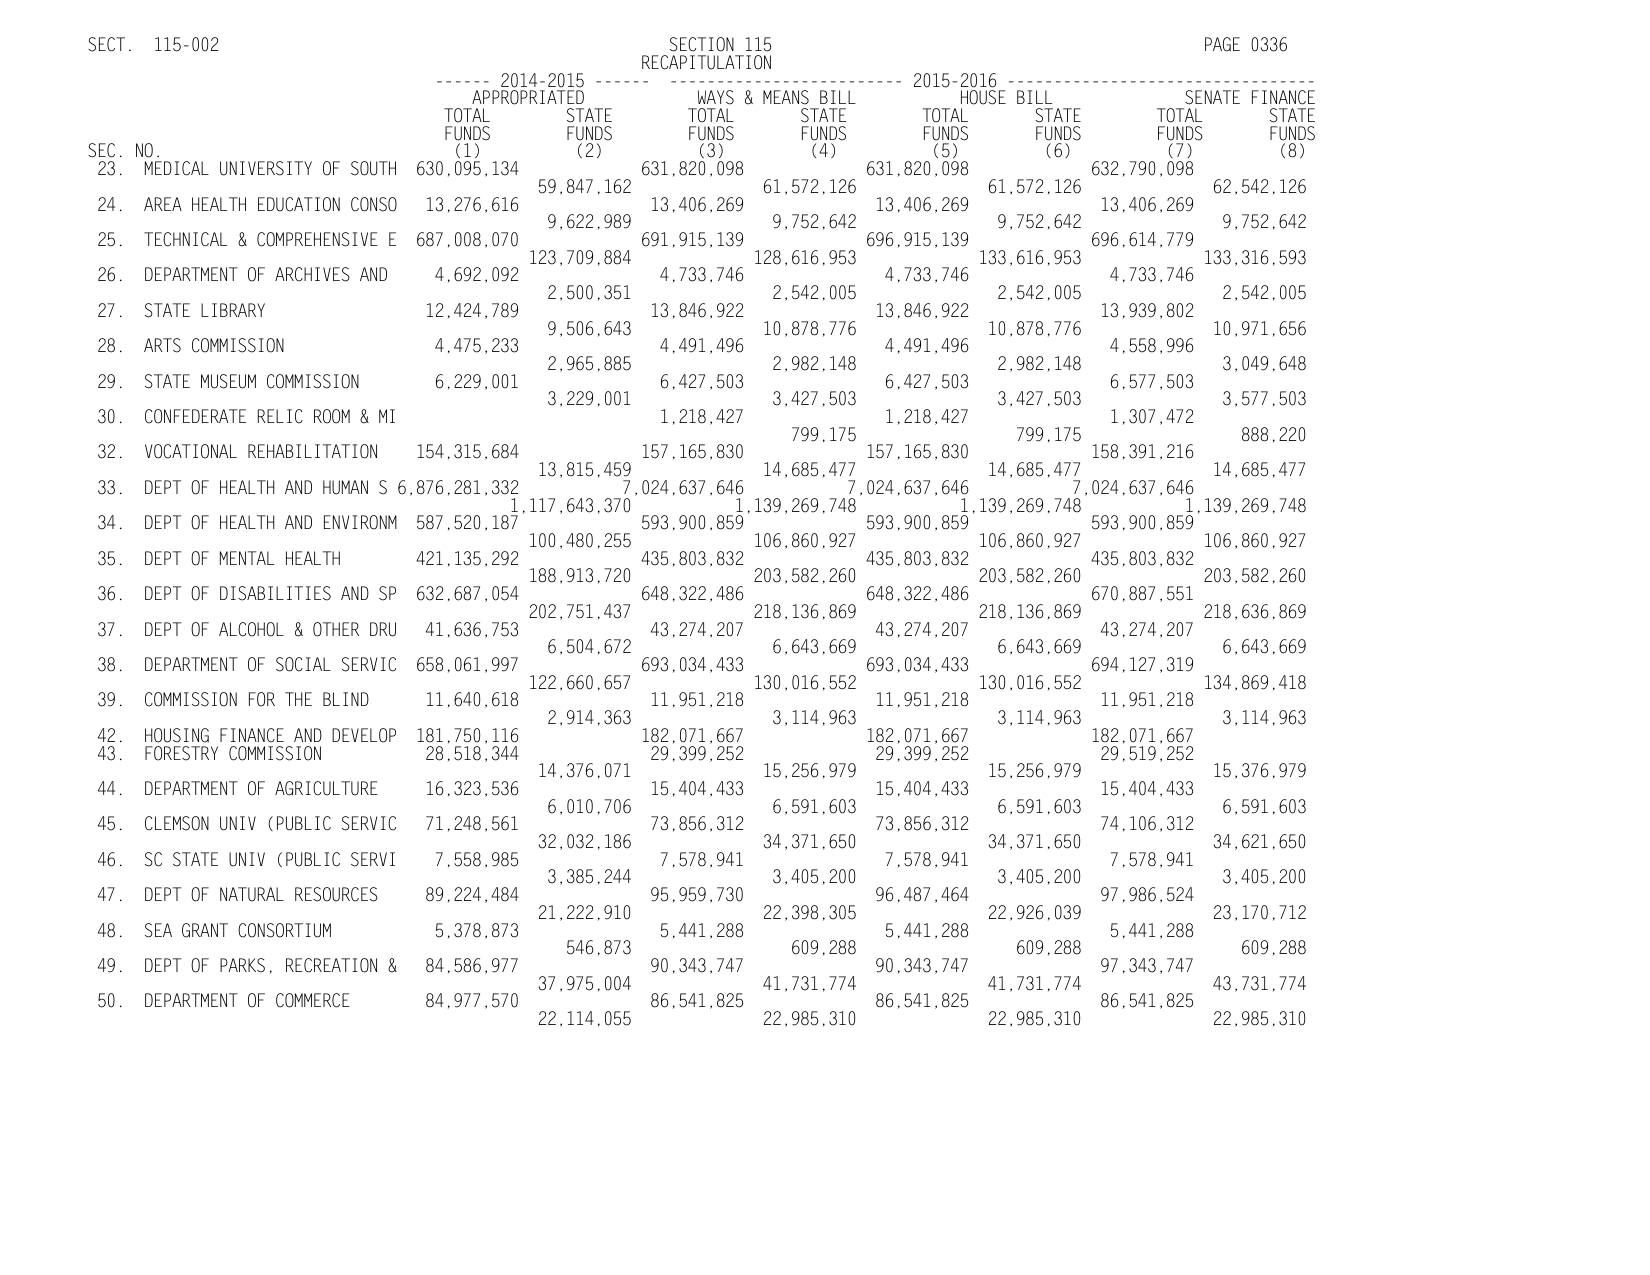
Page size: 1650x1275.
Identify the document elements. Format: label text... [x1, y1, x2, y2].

text 3,385,244 3,405,200 3,405,200 3,405,200 [69, 870, 1582, 887]
text 49. DEPT OF PARKS, RECREATION & 84,586,977 90,343,747 90,343,747 97,343,747 [69, 958, 1582, 976]
text 45. CLEMSON UNIV (PUBLIC SERVIC 71,248,561 73,856,312 73,856,312 74,106,312 [69, 817, 1582, 834]
text 9,506,643 10,878,776 10,878,776 10,971,656 [69, 321, 1582, 338]
text 188,913,720 203,582,260 203,582,260 203,582,260 [69, 569, 1582, 586]
text APPROPRIATED WAYS & MEANS BILL HOUSE BILL SENATE FINANCE [69, 91, 1582, 108]
text SEC. NO. (1) (2) (3) (4) (5) (6) (7) (8) [69, 144, 1582, 161]
text 30. CONFEDERATE RELIC ROOM & MI 1,218,427 1,218,427 1,307,472 [69, 409, 1582, 427]
text 42. HOUSING FINANCE AND DEVELOP 181,750,116 182,071,667 182,071,667 182,071,667 [69, 728, 1582, 746]
text 24. AREA HEALTH EDUCATION CONSO 13,276,616 13,406,269 13,406,269 13,406,269 [69, 197, 1582, 214]
text 28. ARTS COMMISSION 4,475,233 4,491,496 4,491,496 4,558,996 [69, 338, 1582, 356]
text 2,965,885 2,982,148 2,982,148 3,049,648 [69, 356, 1582, 374]
text 22,114,055 22,985,310 22,985,310 22,985,310 [69, 1011, 1582, 1029]
text 27. STATE LIBRARY 12,424,789 13,846,922 13,846,922 13,939,802 [69, 303, 1582, 321]
text 36. DEPT OF DISABILITIES AND SP 632,687,054 648,322,486 648,322,486 670,887,551 [69, 586, 1582, 604]
text 25. TECHNICAL & COMPREHENSIVE E 687,008,070 691,915,139 696,915,139 696,614,779 [69, 232, 1582, 250]
text 26. DEPARTMENT OF ARCHIVES AND 4,692,092 4,733,746 4,733,746 4,733,746 [69, 268, 1582, 285]
text ------ 2014-2015 ------ ------------------------- 2015-2016 --------------------------------- [69, 73, 1582, 91]
text 6,504,672 6,643,669 6,643,669 6,643,669 [69, 639, 1582, 657]
text FUNDS FUNDS FUNDS FUNDS FUNDS FUNDS FUNDS FUNDS [69, 126, 1582, 144]
text 2,500,351 2,542,005 2,542,005 2,542,005 [69, 285, 1582, 303]
text 123,709,884 128,616,953 133,616,953 133,316,593 [69, 250, 1582, 268]
text 21,222,910 22,398,305 22,926,039 23,170,712 [69, 905, 1582, 923]
text 9,622,989 9,752,642 9,752,642 9,752,642 [69, 214, 1582, 232]
text 14,376,071 15,256,979 15,256,979 15,376,979 [69, 763, 1582, 781]
text 29. STATE MUSEUM COMMISSION 6,229,001 6,427,503 6,427,503 6,577,503 [69, 374, 1582, 392]
text 59,847,162 61,572,126 61,572,126 62,542,126 [69, 179, 1582, 197]
text TOTAL STATE TOTAL STATE TOTAL STATE TOTAL STATE [69, 108, 1582, 126]
text 1,117,643,370 1,139,269,748 1,139,269,748 1,139,269,748 [69, 498, 1582, 516]
text 37,975,004 41,731,774 41,731,774 43,731,774 [69, 976, 1582, 994]
text 100,480,255 106,860,927 106,860,927 106,860,927 [69, 533, 1582, 551]
text 43. FORESTRY COMMISSION 28,518,344 29,399,252 29,399,252 29,519,252 [69, 746, 1582, 763]
text 38. DEPARTMENT OF SOCIAL SERVIC 658,061,997 693,034,433 693,034,433 694,127,319 [69, 657, 1582, 675]
text 23. MEDICAL UNIVERSITY OF SOUTH 630,095,134 631,820,098 631,820,098 632,790,098 [69, 161, 1582, 179]
text 122,660,657 130,016,552 130,016,552 134,869,418 [69, 675, 1582, 693]
text RECAPITULATION [69, 55, 1582, 73]
text 46. SC STATE UNIV (PUBLIC SERVI 7,558,985 7,578,941 7,578,941 7,578,941 [69, 852, 1582, 870]
text 34. DEPT OF HEALTH AND ENVIRONM 587,520,187 593,900,859 593,900,859 593,900,859 [69, 516, 1582, 533]
text 39. COMMISSION FOR THE BLIND 11,640,618 11,951,218 11,951,218 11,951,218 [69, 693, 1582, 710]
text 32. VOCATIONAL REHABILITATION 154,315,684 157,165,830 157,165,830 158,391,216 [69, 445, 1582, 462]
text 37. DEPT OF ALCOHOL & OTHER DRU 41,636,753 43,274,207 43,274,207 43,274,207 [69, 622, 1582, 639]
text 33. DEPT OF HEALTH AND HUMAN S 6,876,281,332 7,024,637,646 7,024,637,646 7,024,637,646 [69, 480, 1582, 498]
text 3,229,001 3,427,503 3,427,503 3,577,503 [69, 392, 1582, 409]
text 48. SEA GRANT CONSORTIUM 5,378,873 5,441,288 5,441,288 5,441,288 [69, 923, 1582, 941]
text 50. DEPARTMENT OF COMMERCE 84,977,570 86,541,825 86,541,825 86,541,825 [69, 994, 1582, 1011]
text 44. DEPARTMENT OF AGRICULTURE 16,323,536 15,404,433 15,404,433 15,404,433 [69, 781, 1582, 799]
text 6,010,706 6,591,603 6,591,603 6,591,603 [69, 799, 1582, 817]
text 47. DEPT OF NATURAL RESOURCES 89,224,484 95,959,730 96,487,464 97,986,524 [69, 887, 1582, 905]
text 13,815,459 14,685,477 14,685,477 14,685,477 [69, 462, 1582, 480]
text 799,175 799,175 888,220 [69, 427, 1582, 445]
text 32,032,186 34,371,650 34,371,650 34,621,650 [69, 834, 1582, 852]
text 35. DEPT OF MENTAL HEALTH 421,135,292 435,803,832 435,803,832 435,803,832 [69, 551, 1582, 569]
text 202,751,437 218,136,869 218,136,869 218,636,869 [69, 604, 1582, 622]
text 546,873 609,288 609,288 609,288 [69, 941, 1582, 958]
text SECT. 115-002 SECTION 115 PAGE 0336 [69, 37, 1582, 55]
text 2,914,363 3,114,963 3,114,963 3,114,963 [69, 710, 1582, 728]
